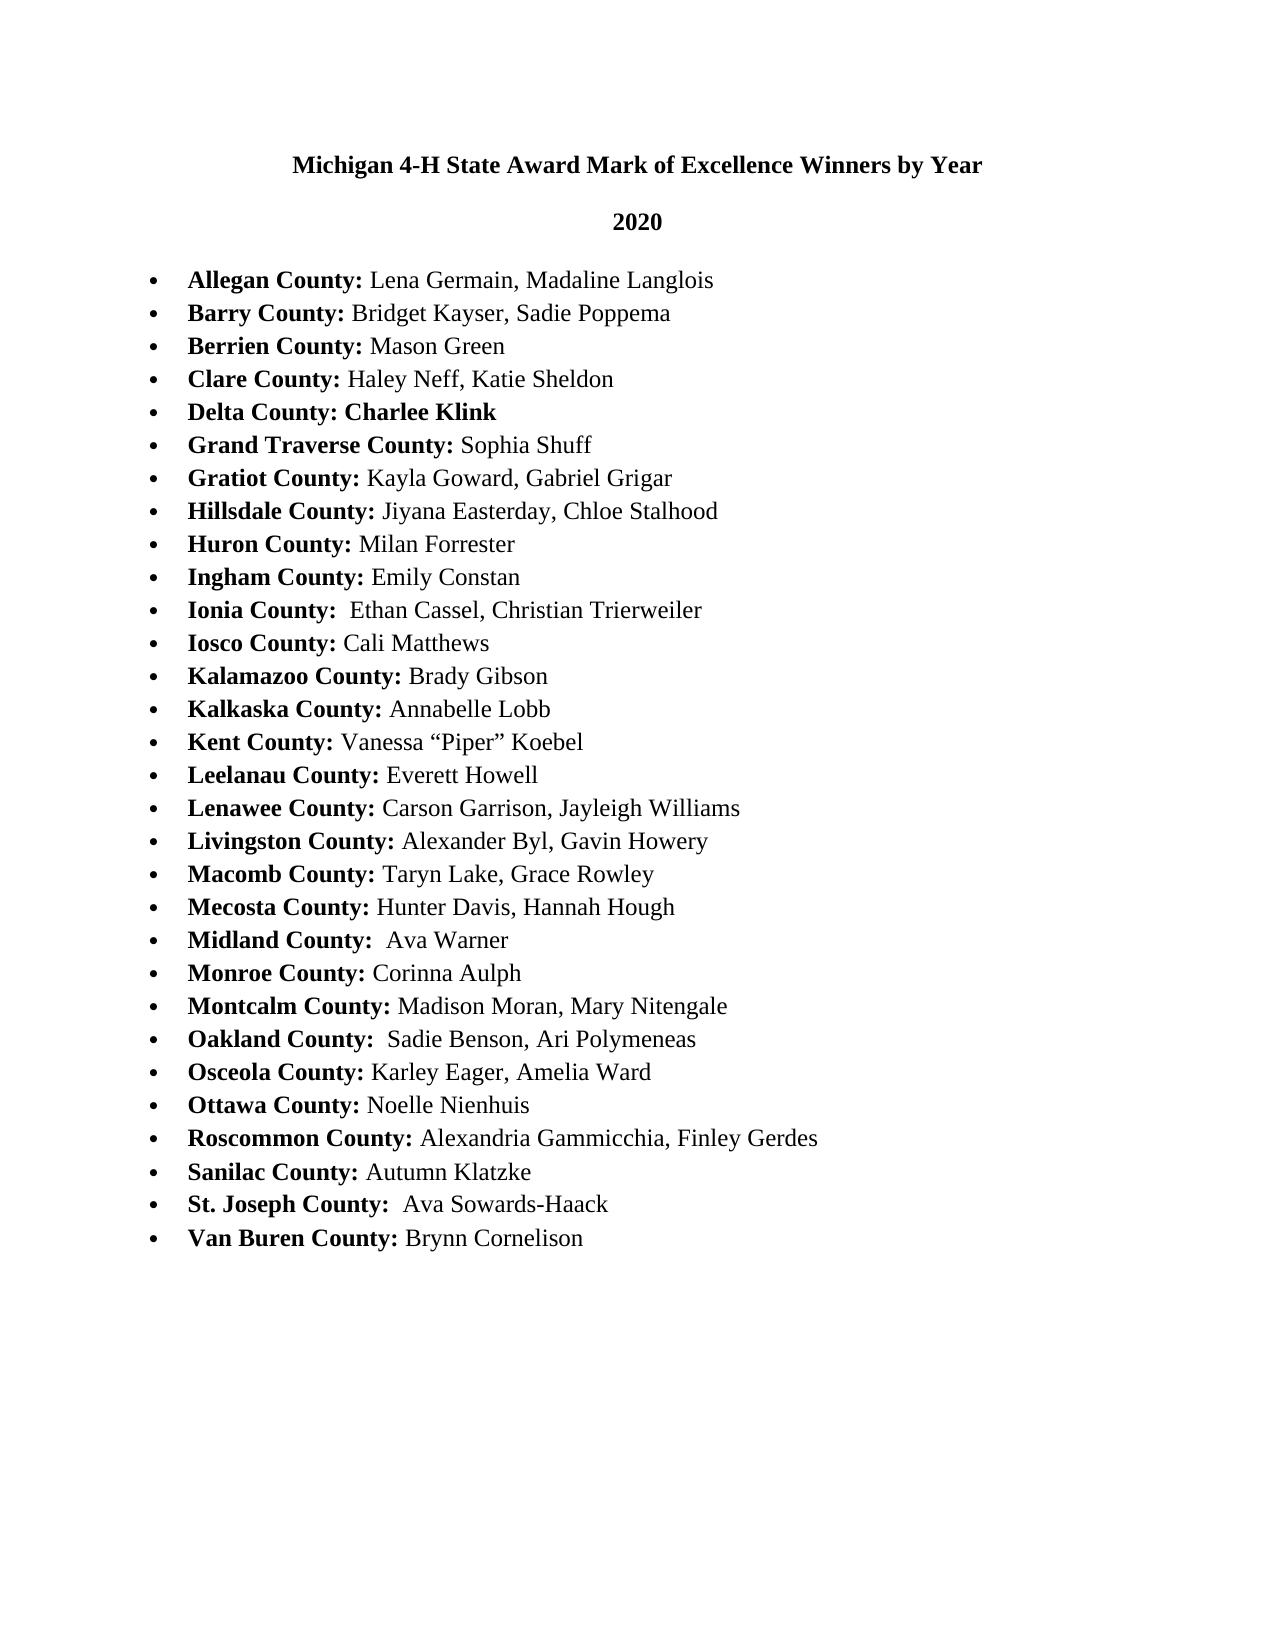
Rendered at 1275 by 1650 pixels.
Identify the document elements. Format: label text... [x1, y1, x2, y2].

list Ionia County: Ethan Cassel, Christian Trierweiler [150, 595, 1125, 624]
list Van Buren County: Brynn Cornelison [150, 1223, 1125, 1251]
list Clare County: Haley Neff, Katie Sheldon [150, 364, 1125, 393]
list Huron County: Milan Forrester [150, 529, 1125, 558]
text 2020 [150, 207, 1125, 236]
list Kent County: Vanessa “Piper” Koebel [150, 727, 1125, 756]
list Berrien County: Mason Green [150, 331, 1125, 360]
list Livingston County: Alexander Byl, Gavin Howery [150, 826, 1125, 855]
list Osceola County: Karley Eager, Amelia Ward [150, 1057, 1125, 1086]
list Barry County: Bridget Kayser, Sadie Poppema [150, 298, 1125, 327]
list Ottawa County: Noelle Nienhuis [150, 1091, 1125, 1119]
list Roscommon County: Alexandria Gammicchia, Finley Gerdes [150, 1123, 1125, 1152]
list Montcalm County: Madison Moran, Mary Nitengale [150, 991, 1125, 1020]
list Kalamazoo County: Brady Gibson [150, 661, 1125, 690]
list St. Joseph County: Ava Sowards-Haack [150, 1189, 1125, 1218]
list Grand Traverse County: Sophia Shuff [150, 430, 1125, 459]
list Delta County: Charlee Klink [150, 397, 1125, 426]
list Gratiot County: Kayla Goward, Gabriel Grigar [150, 463, 1125, 492]
list Allegan County: Lena Germain, Madaline Langlois [150, 265, 1125, 294]
list Iosco County: Cali Matthews [150, 628, 1125, 657]
list Kalkaska County: Annabelle Lobb [150, 694, 1125, 723]
list Sanilac County: Autumn Klatzke [150, 1157, 1125, 1185]
list Ingham County: Emily Constan [150, 562, 1125, 591]
text Michigan 4-H State Award Mark of Excellence Winners by Year [150, 150, 1125, 179]
list Mecosta County: Hunter Davis, Hannah Hough [150, 892, 1125, 921]
list Midland County: Ava Warner [150, 925, 1125, 954]
list Macomb County: Taryn Lake, Grace Rowley [150, 859, 1125, 888]
list Leelanau County: Everett Howell [150, 760, 1125, 789]
list Monroe County: Corinna Aulph [150, 958, 1125, 987]
list Lenawee County: Carson Garrison, Jayleigh Williams [150, 793, 1125, 822]
list Oakland County: Sadie Benson, Ari Polymeneas [150, 1024, 1125, 1053]
list Hillsdale County: Jiyana Easterday, Chloe Stalhood [150, 496, 1125, 525]
